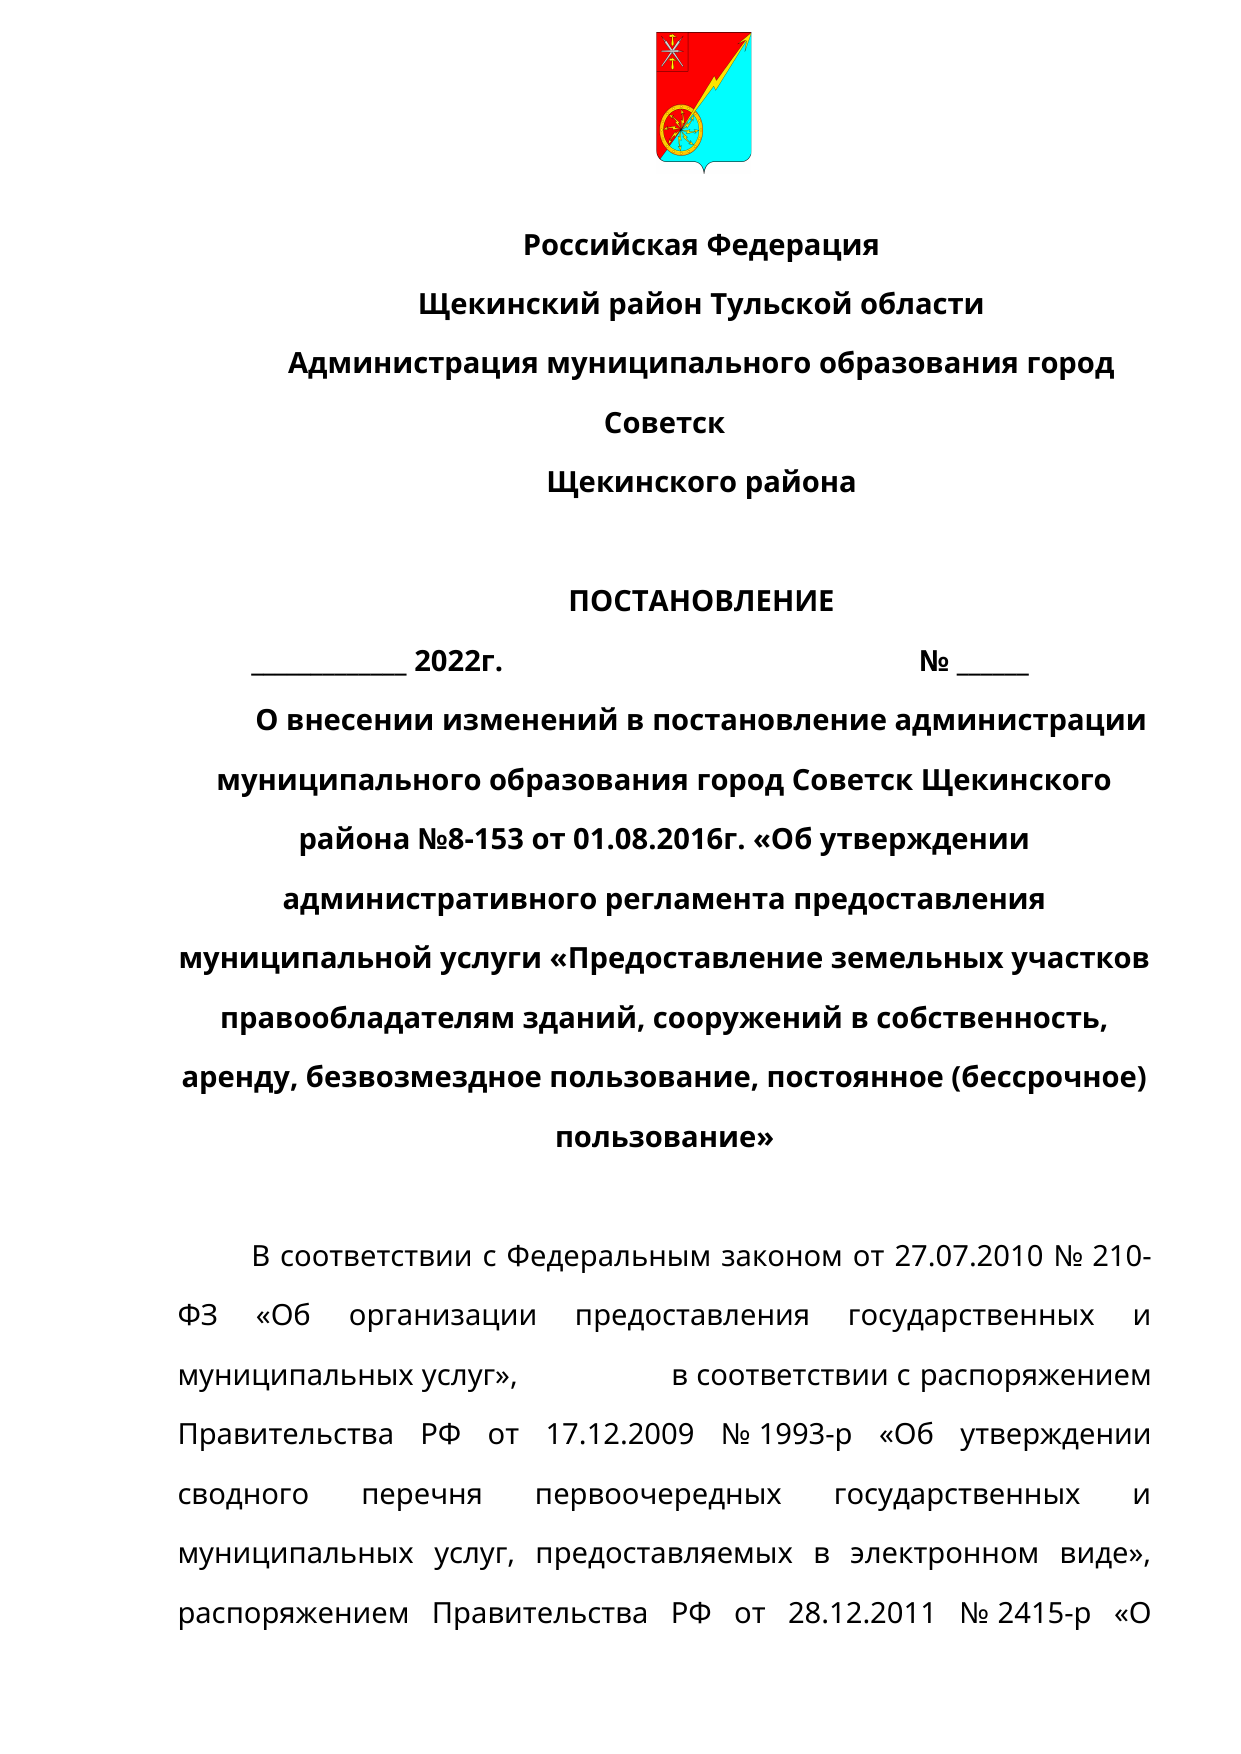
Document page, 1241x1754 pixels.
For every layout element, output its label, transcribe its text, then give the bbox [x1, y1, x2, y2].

text Щекинского района [177, 462, 1152, 501]
subtitle _____________ 2022г. № ______ [177, 640, 1152, 680]
picture [656, 32, 752, 174]
text ПОСТАНОВЛЕНИЕ [177, 581, 1152, 620]
text Российская Федерация [177, 224, 1152, 263]
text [177, 1235, 1152, 1632]
text Администрация муниципального образования город Советск [177, 343, 1152, 442]
text Щекинский район Тульской области [177, 283, 1152, 323]
subtitle О внесении изменений в постановление администрации муниципального образования город Советск Щекинского района №8-153 от 01.08.2016г. «Об утверждении административного регламента предоставления муниципальной услуги «Предоставление земельных участков правообладателям зданий, сооружений в собственность, аренду, безвозмездное пользование, постоянное (бессрочное) пользование» [177, 700, 1152, 1156]
